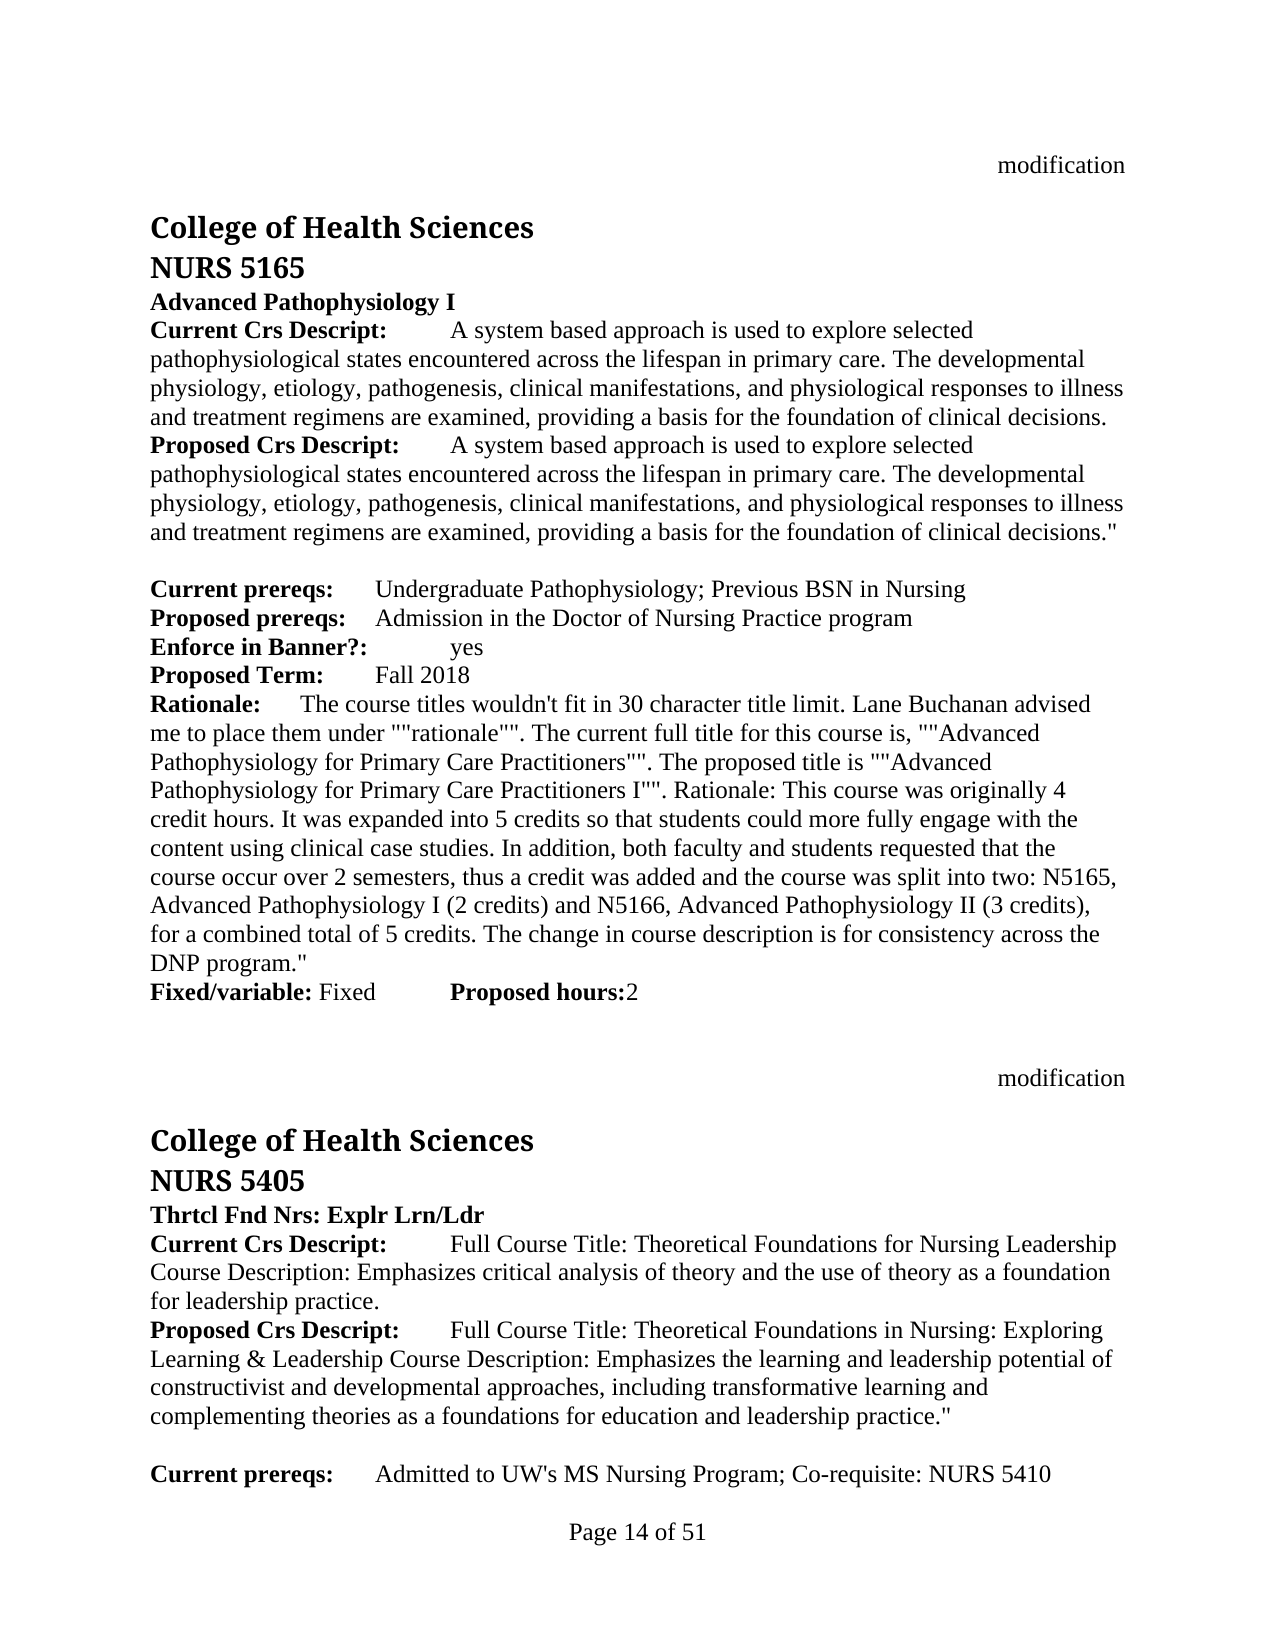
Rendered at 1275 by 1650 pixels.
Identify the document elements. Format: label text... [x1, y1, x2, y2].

text Fixed/variable: Fixed Proposed hours:2 [150, 977, 1125, 1006]
text Proposed prereqs: Admission in the Doctor of Nursing Practice program [150, 603, 1125, 632]
text modification [150, 150, 1125, 179]
text Current prereqs: Undergraduate Pathophysiology; Previous BSN in Nursing [150, 574, 1125, 603]
text College of Health Sciences [150, 207, 1125, 247]
text Proposed Crs Descript: A system based approach is used to explore selected pathophysiological states encountered across the lifespan in primary care. The developmental physiology, etiology, pathogenesis, clinical manifestations, and physiological responses to illness and treatment regimens are examined, providing a basis for the foundation of clinical decisions." [150, 431, 1125, 546]
text Thrtcl Fnd Nrs: Explr Lrn/Ldr [150, 1200, 1125, 1229]
text Current Crs Descript: Full Course Title: Theoretical Foundations for Nursing Leadership Course Description: Emphasizes critical analysis of theory and the use of theory as a foundation for leadership practice. [150, 1229, 1125, 1315]
text Enforce in Banner?: yes [150, 632, 1125, 661]
text Proposed Term: Fall 2018 [150, 661, 1125, 689]
text Rationale: The course titles wouldn't fit in 30 character title limit. Lane Buchanan advised me to place them under ""rationale"". The current full title for this course is, ""Advanced Pathophysiology for Primary Care Practitioners"". The proposed title is ""Advanced Pathophysiology for Primary Care Practitioners I"". Rationale: This course was originally 4 credit hours. It was expanded into 5 credits so that students could more fully engage with the content using clinical case studies. In addition, both faculty and students requested that the course occur over 2 semesters, thus a credit was added and the course was split into two: N5165, Advanced Pathophysiology I (2 credits) and N5166, Advanced Pathophysiology II (3 credits), for a combined total of 5 credits. The change in course description is for consistency across the DNP program." [150, 689, 1125, 977]
text modification [150, 1063, 1125, 1092]
text Proposed Crs Descript: Full Course Title: Theoretical Foundations in Nursing: Exploring Learning & Leadership Course Description: Emphasizes the learning and leadership potential of constructivist and developmental approaches, including transformative learning and complementing theories as a foundations for education and leadership practice." [150, 1315, 1125, 1430]
text College of Health Sciences [150, 1121, 1125, 1160]
text Current prereqs: Admitted to UW's MS Nursing Program; Co-requisite: NURS 5410 [150, 1459, 1125, 1487]
text Advanced Pathophysiology I [150, 287, 1125, 316]
text NURS 5165 [150, 247, 1125, 287]
text Current Crs Descript: A system based approach is used to explore selected pathophysiological states encountered across the lifespan in primary care. The developmental physiology, etiology, pathogenesis, clinical manifestations, and physiological responses to illness and treatment regimens are examined, providing a basis for the foundation of clinical decisions. [150, 316, 1125, 431]
text NURS 5405 [150, 1160, 1125, 1200]
